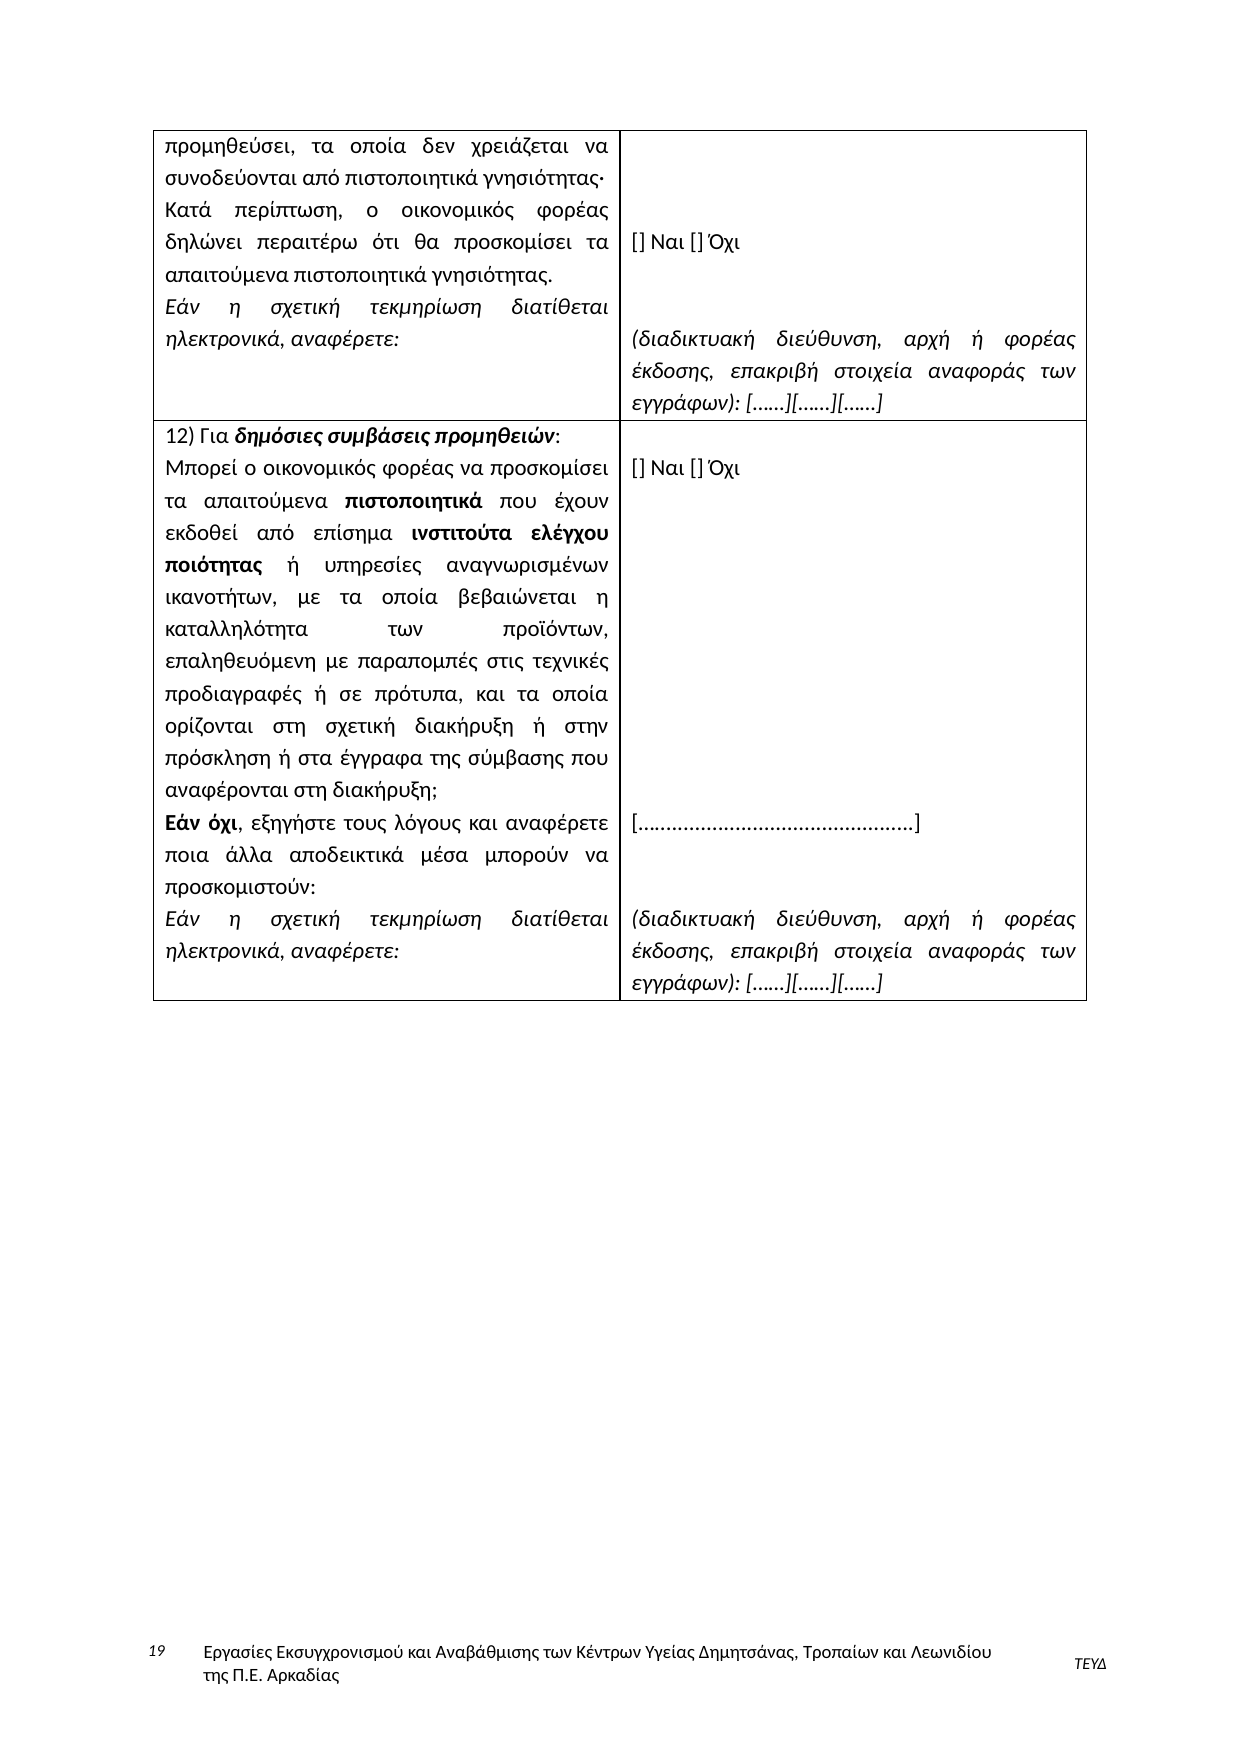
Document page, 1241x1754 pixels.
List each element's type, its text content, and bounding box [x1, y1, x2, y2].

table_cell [154, 131, 619, 420]
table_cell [621, 131, 1086, 420]
table_cell 12) Για δημόσιες συμβάσεις προμηθειών: Μπορεί ο οικονομικός φορέας να προσκομίσει τα απαιτούμενα πιστοποιητικά που έχουν εκδοθεί από επίσημα ινστιτούτα ελέγχου ποιότητας ή υπηρεσίες αναγνωρισμένων ικανοτήτων, με τα οποία βεβαιώνεται η καταλληλότητα των προϊόντων, επαληθευόμενη με παραπομπές στις τεχνικές προδιαγραφές ή σε πρότυπα, και τα οποία ορίζονται στη σχετική διακήρυξη ή στην πρόσκληση ή στα έγγραφα της σύμβασης που αναφέρονται στη διακήρυξη; Εάν όχι, εξηγήστε τους λόγους και αναφέρετε ποια άλλα αποδεικτικά μέσα μπορούν να προσκομιστούν: Εάν η σχετική τεκμηρίωση διατίθεται ηλεκτρονικά, αναφέρετε: [154, 421, 619, 1000]
table_cell [] Ναι [] Όχι [….............................................] (διαδικτυακή διεύθυνση, αρχή ή φορέας έκδοσης, επακριβή στοιχεία αναφοράς των εγγράφων): [……][……][……] [621, 421, 1086, 1000]
